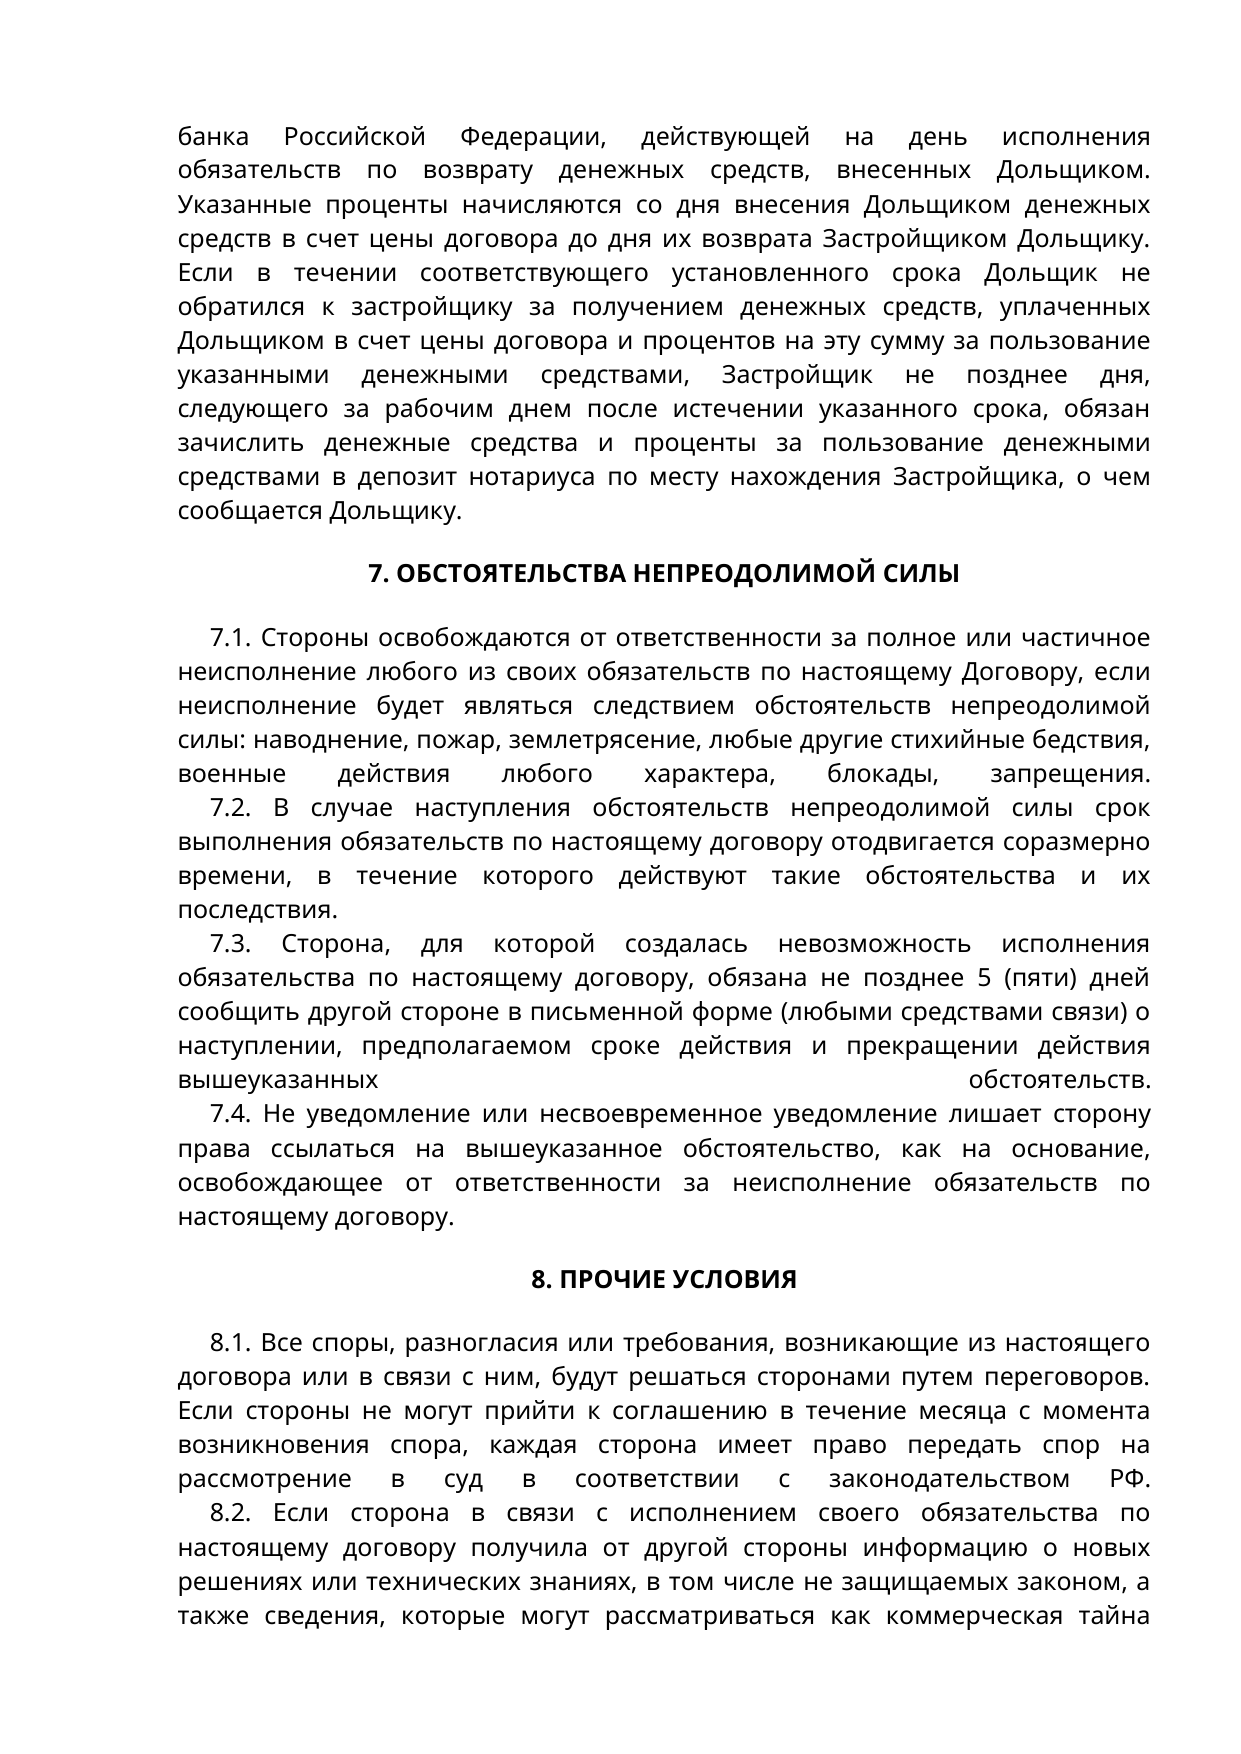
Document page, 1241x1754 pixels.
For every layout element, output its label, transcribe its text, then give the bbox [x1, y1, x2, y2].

text 7. ОБСТОЯТЕЛЬСТВА НЕПРЕОДОЛИМОЙ СИЛЫ [177, 556, 1152, 590]
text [177, 118, 1152, 527]
text 7.1. Стороны освобождаются от ответственности за полное или частичное неисполнение любого из своих обязательств по настоящему Договору, если неисполнение будет являться следствием обстоятельств непреодолимой силы: наводнение, пожар, землетрясение, любые другие стихийные бедствия, военные действия любого характера, блокады, запрещения. 7.2. В случае наступления обстоятельств непреодолимой силы срок выполнения обязательств по настоящему договору отодвигается соразмерно времени, в течение которого действуют такие обстоятельства и их последствия. 7.3. Сторона, для которой создалась невозможность исполнения обязательства по настоящему договору, обязана не позднее 5 (пяти) дней сообщить другой стороне в письменной форме (любыми средствами связи) о наступлении, предполагаемом сроке действия и прекращении действия вышеуказанных обстоятельств. 7.4. Не уведомление или несвоевременное уведомление лишает сторону права ссылаться на вышеуказанное обстоятельство, как на основание, освобождающее от ответственности за неисполнение обязательств по настоящему договору. [177, 619, 1152, 1232]
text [177, 1325, 1152, 1631]
text 8. ПРОЧИЕ УСЛОВИЯ [177, 1262, 1152, 1296]
